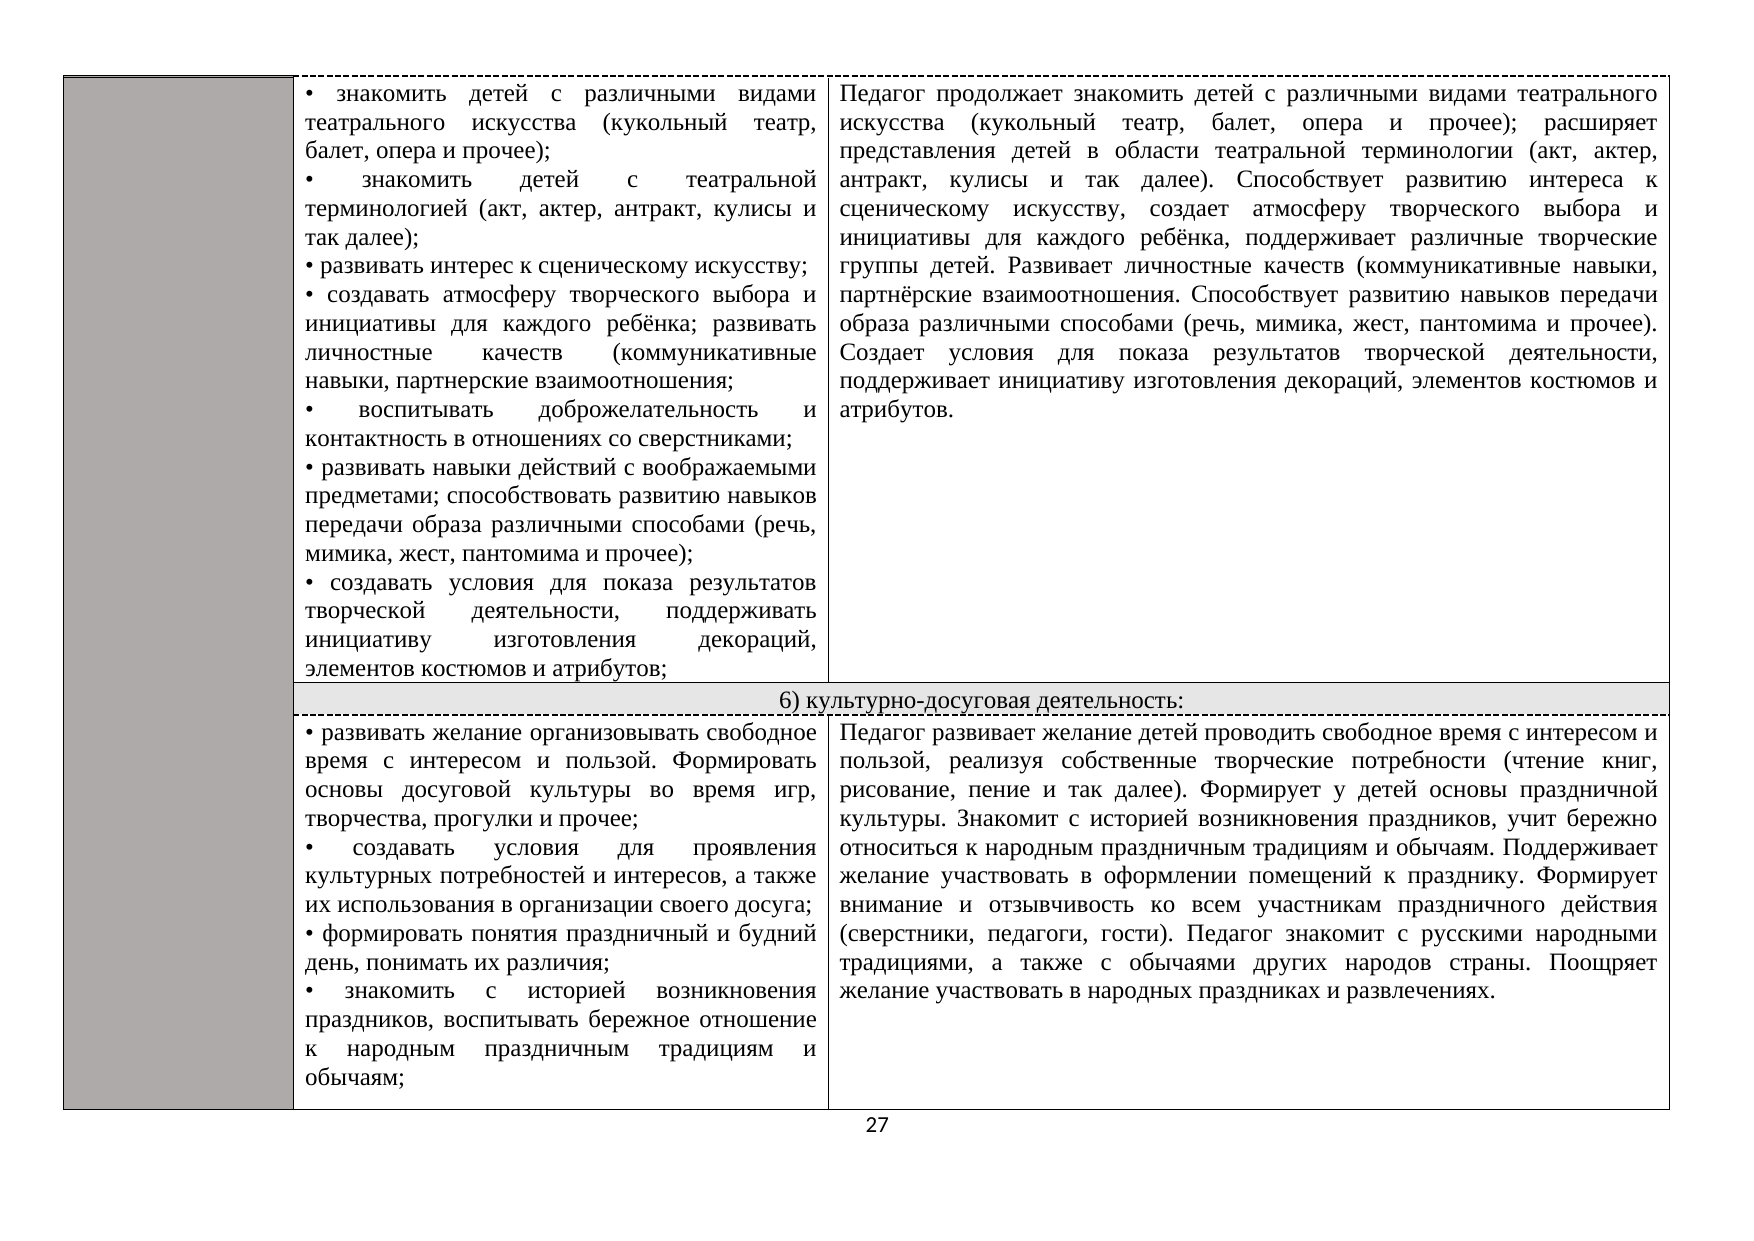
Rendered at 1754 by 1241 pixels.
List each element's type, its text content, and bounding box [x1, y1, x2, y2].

table_cell Педагог продолжает знакомить детей с различными видами театрального искусства (кукольный театр, балет, опера и прочее); расширяет представления детей в области театральной терминологии (акт, актер, антракт, кулисы и так далее). Способствует развитию интереса к сценическому искусству, создает атмосферу творческого выбора и инициативы для каждого ребёнка, поддерживает различные творческие группы детей. Развивает личностные качеств (коммуникативные навыки, партнёрские взаимоотношения. Способствует развитию навыков передачи образа различными способами (речь, мимика, жест, пантомима и прочее). Создает условия для показа результатов творческой деятельности, поддерживает инициативу изготовления декораций, элементов костюмов и атрибутов. [828, 75, 1669, 682]
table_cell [294, 714, 828, 1109]
table_cell 6) культурно-досуговая деятельность: [294, 683, 1669, 714]
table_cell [829, 714, 1669, 1109]
table_cell • знакомить детей с различными видами театрального искусства (кукольный театр, балет, опера и прочее); • знакомить детей с театральной терминологией (акт, актер, антракт, кулисы и так далее); • развивать интерес к сценическому искусству; • создавать атмосферу творческого выбора и инициативы для каждого ребёнка; развивать личностные качеств (коммуникативные навыки, партнерские взаимоотношения; • воспитывать доброжелательность и контактность в отношениях со сверстниками; • развивать навыки действий с воображаемыми предметами; способствовать развитию навыков передачи образа различными способами (речь, мимика, жест, пантомима и прочее); • создавать условия для показа результатов творческой деятельности, поддерживать инициативу изготовления декораций, элементов костюмов и атрибутов; [294, 75, 828, 682]
